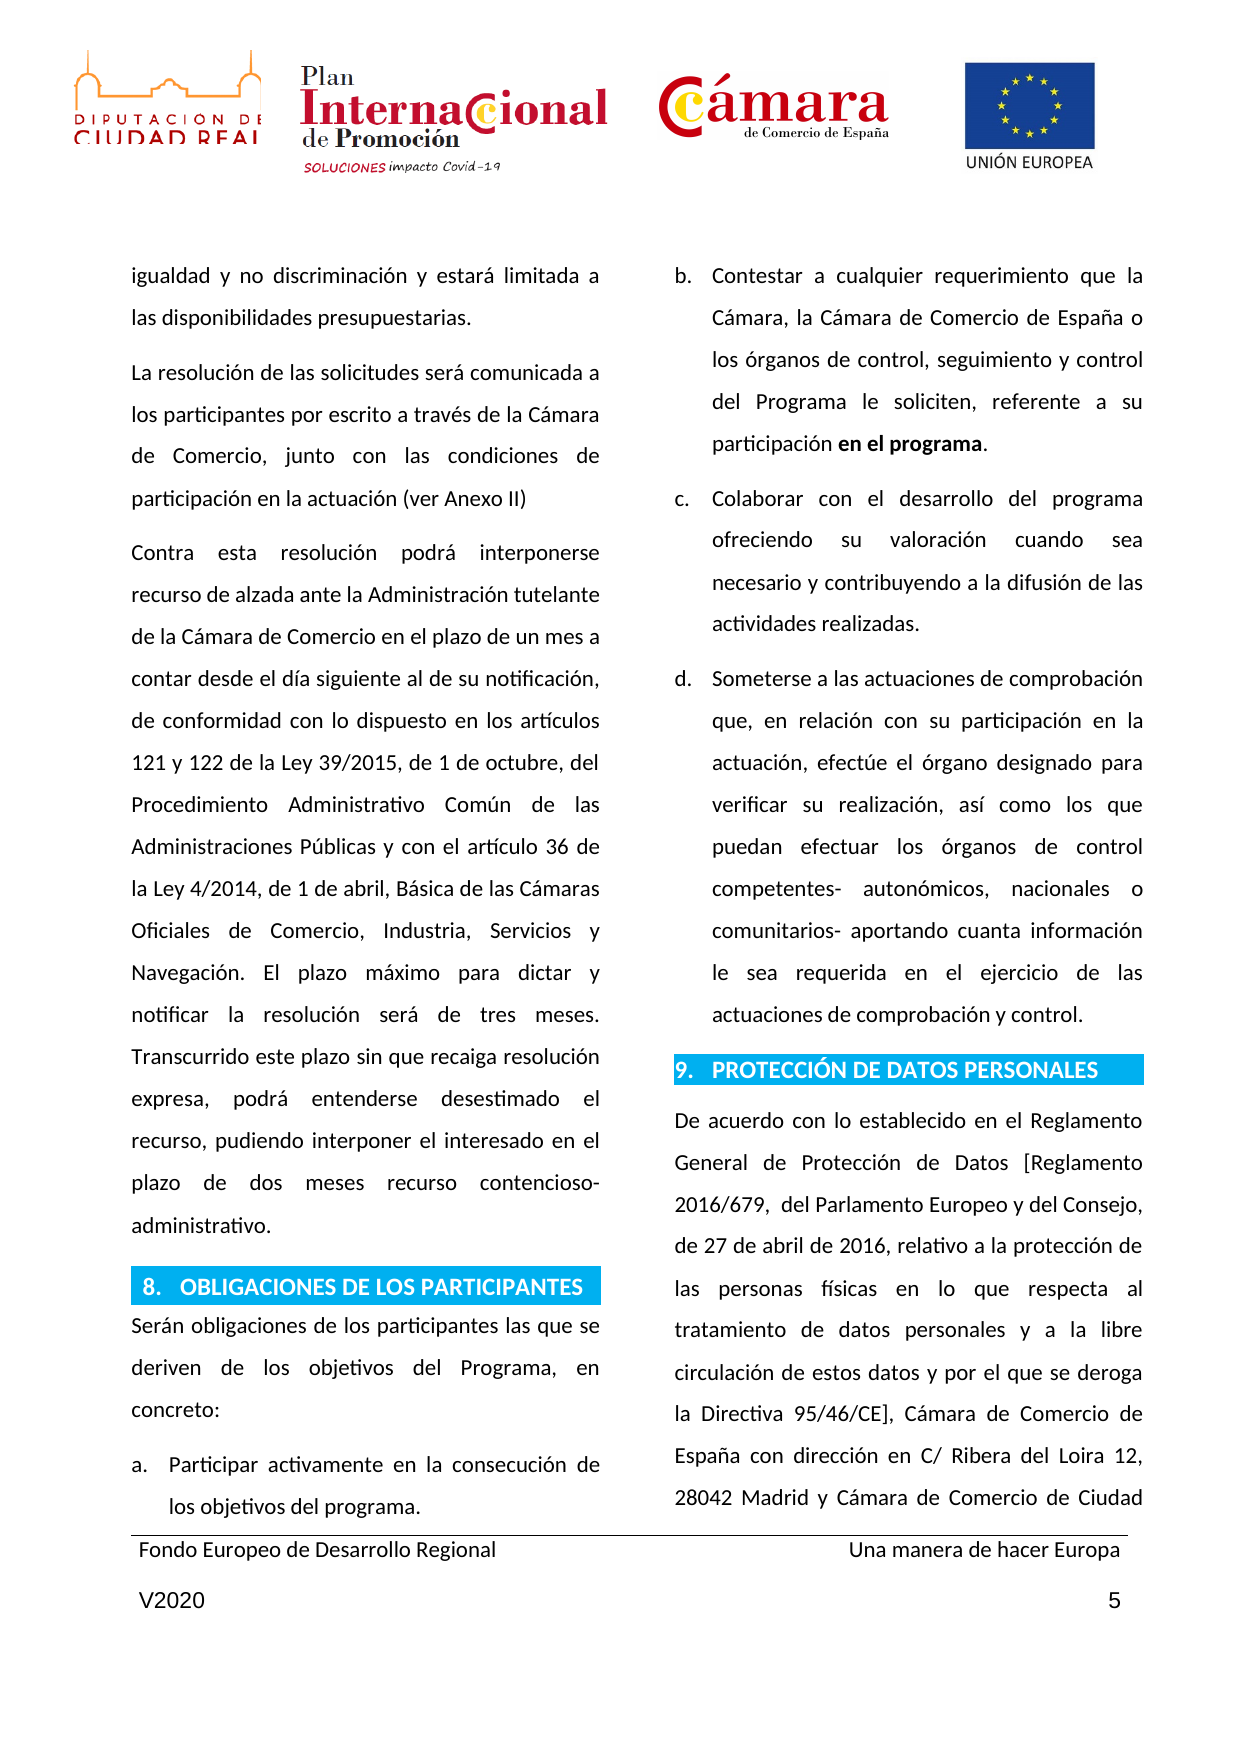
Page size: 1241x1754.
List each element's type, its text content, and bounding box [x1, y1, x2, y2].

list Protección de datos personales [674, 1054, 1144, 1085]
picture [960, 57, 1099, 174]
list Someterse a las actuaciones de comprobación que, en relación con su participación en la actuación, efectúe el órgano designado para verificar su realización, así como los que puedan efectuar los órganos de control competentes- autonómicos, nacionales o comunitarios- aportando cuanta información le sea requerida en el ejercicio de las actuaciones de comprobación y control. [674, 664, 1144, 1028]
text Serán obligaciones de los participantes las que se deriven de los objetivos del Programa, en concreto: [131, 1312, 601, 1423]
picture [73, 50, 261, 144]
table_header Obligaciones de los PARTICIPANTES [131, 1266, 601, 1305]
list Colaborar con el desarrollo del programa ofreciendo su valoración cuando sea necesario y contribuyendo a la difusión de las actividades realizadas. [674, 484, 1144, 638]
text La resolución de las solicitudes será comunicada a los participantes por escrito a través de la Cámara de Comercio, junto con las condiciones de participación en la actuación (ver Anexo II) [131, 358, 601, 512]
text Contra esta resolución podrá interponerse recurso de alzada ante la Administración tutelante de la Cámara de Comercio en el plazo de un mes a contar desde el día siguiente al de su notificación, de conformidad con lo dispuesto en los artículos 121 y 122 de la Ley 39/2015, de 1 de octubre, del Procedimiento Administrativo Común de las Administraciones Públicas y con el artículo 36 de la Ley 4/2014, de 1 de abril, Básica de las Cámaras Oficiales de Comercio, Industria, Servicios y Navegación. El plazo máximo para dictar y notificar la resolución será de tres meses. Transcurrido este plazo sin que recaiga resolución expresa, podrá entenderse desestimado el recurso, pudiendo interponer el interesado en el plazo de dos meses recurso contencioso-administrativo. Acumulación y [131, 538, 601, 1239]
picture [657, 71, 889, 140]
list Participar activamente en la consecución de los objetivos del programa. [131, 1450, 601, 1520]
list Contestar a cualquier requerimiento que la Cámara, la Cámara de Comercio de España o los órganos de control, seguimiento y control del Programa le soliciten, referente a su participación en el programa. [674, 261, 1144, 457]
